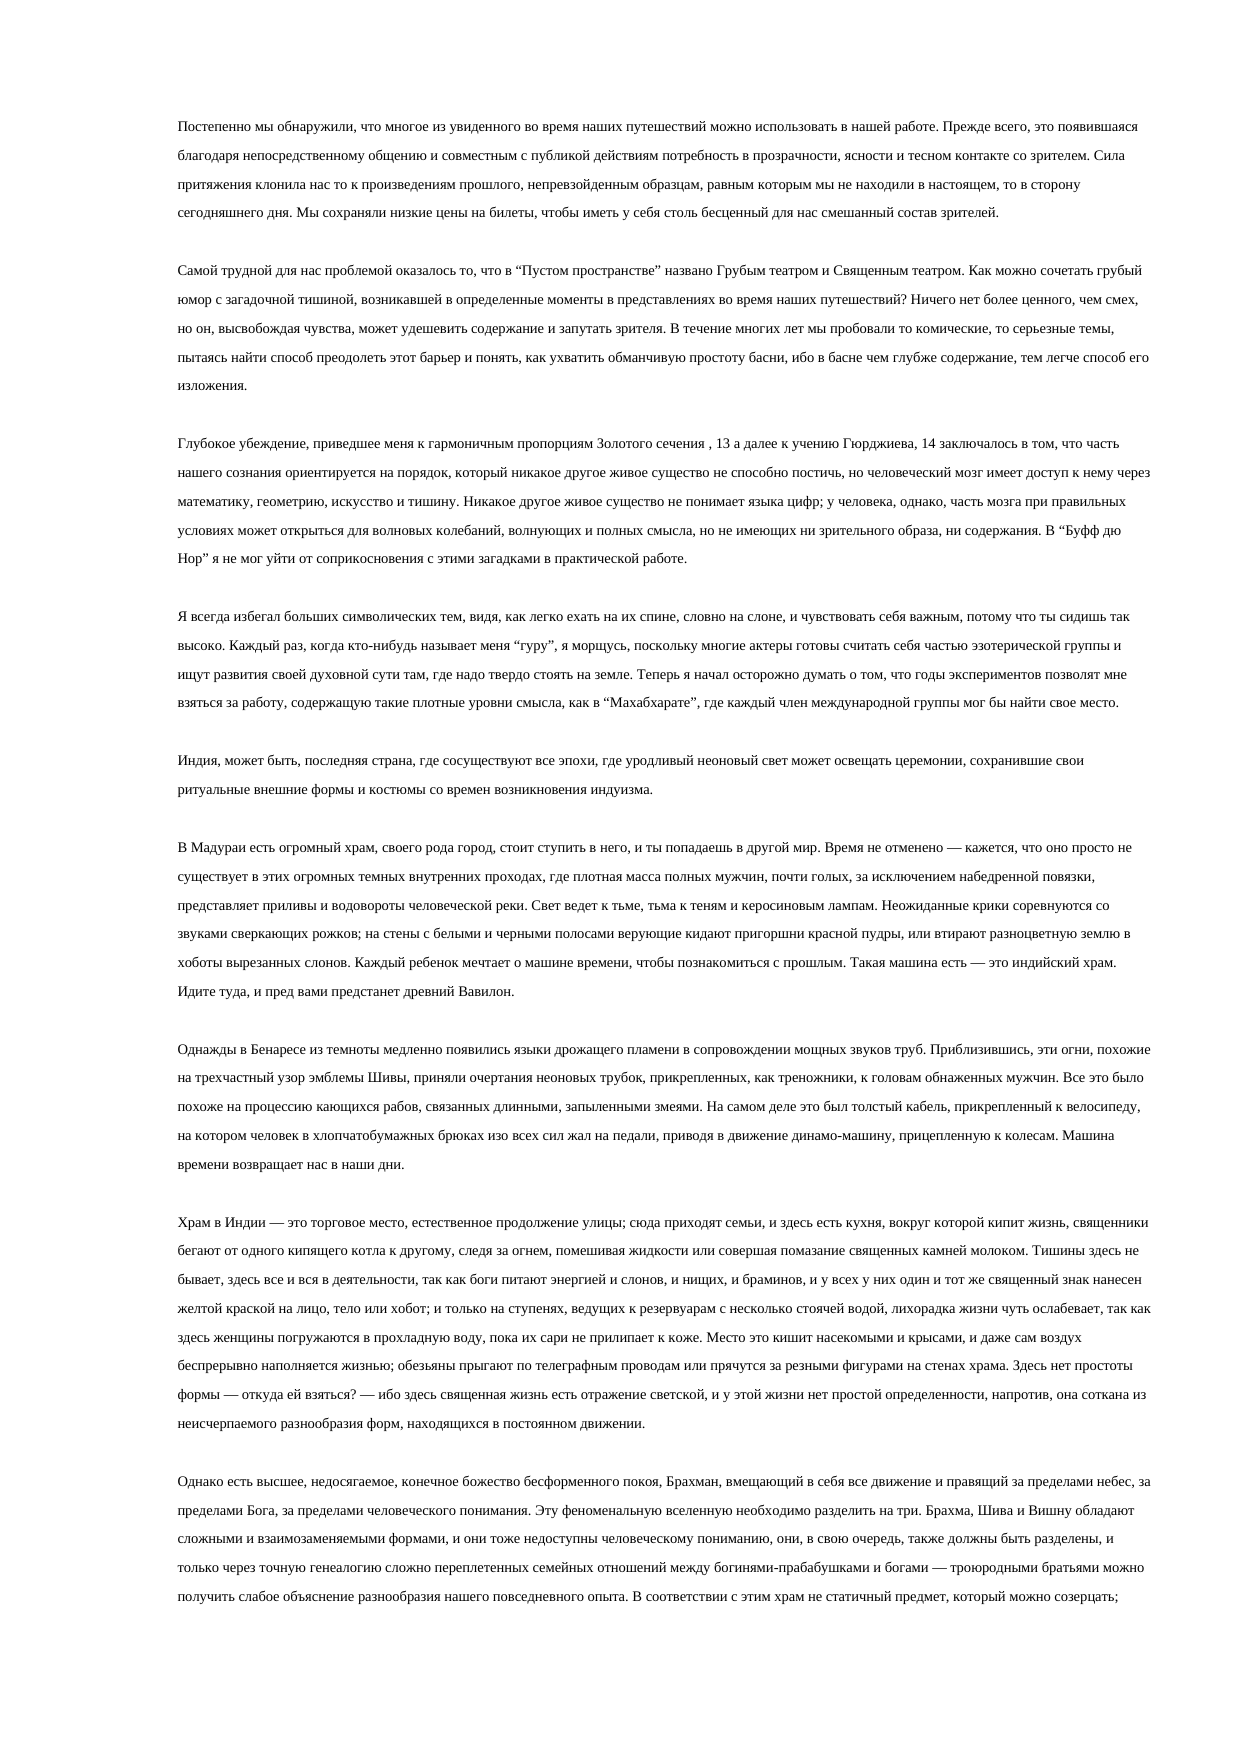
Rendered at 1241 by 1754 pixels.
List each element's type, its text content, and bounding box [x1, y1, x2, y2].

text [177, 1473, 1152, 1616]
text Храм в Индии — это торговое место, естественное продолжение улицы; сюда приходят семьи, и здесь есть кухня, вокруг которой кипит жизнь, священники бегают от одного кипящего котла к другому, следя за огнем, помешивая жидкости или совершая помазание священных камней молоком. Тишины здесь не бывает, здесь все и вся в деятельности, так как боги питают энергией и слонов, и нищих, и браминов, и у всех у них один и тот же священный знак нанесен желтой краской на лицо, тело или хобот; и только на ступенях, ведущих к резервуарам с несколько стоячей водой, лихорадка жизни чуть ослабевает, так как здесь женщины погружаются в прохладную воду, пока их сари не прилипает к коже. Место это кишит насекомыми и крысами, и даже сам воздух беспрерывно наполняется жизнью; обезьяны прыгают по телеграфным проводам или прячутся за резными фигурами на стенах храма. Здесь нет простоты формы — откуда ей взяться? — ибо здесь священная жизнь есть отражение светской, и у этой жизни нет простой определенности, напротив, она соткана из неисчерпаемого разнообразия форм, находящихся в постоянном движении. [177, 1213, 1152, 1443]
text В Мадураи есть огромный храм, своего рода город, стоит ступить в него, и ты попадаешь в другой мир. Время не отменено — кажется, что оно просто не существует в этих огромных темных внутренних проходах, где плотная масса полных мужчин, почти голых, за исключением набедренной повязки, представляет приливы и водовороты человеческой реки. Свет ведет к тьме, тьма к теням и керосиновым лампам. Неожиданные крики соревнуются со звуками сверкающих рожков; на стены с белыми и черными полосами верующие кидают пригоршни красной пудры, или втирают разноцветную землю в хоботы вырезанных слонов. Каждый ребенок мечтает о машине времени, чтобы познакомиться с прошлым. Такая машина есть — это индийский храм. Идите туда, и пред вами предстанет древний Вавилон. [177, 839, 1152, 1011]
text Самой трудной для нас проблемой оказалось то, что в “Пустом пространстве” названо Грубым театром и Священным театром. Как можно сочетать грубый юмор с загадочной тишиной, возникавшей в определенные моменты в представлениях во время наших путешествий? Ничего нет более ценного, чем смех, но он, высвобождая чувства, может удешевить содержание и запутать зрителя. В течение многих лет мы пробовали то комические, то серьезные темы, пытаясь найти способ преодолеть этот барьер и понять, как ухватить обманчивую простоту басни, ибо в басне чем глубже содержание, тем легче способ его изложения. [177, 262, 1152, 406]
text Я всегда избегал больших символических тем, видя, как легко ехать на их спине, словно на слоне, и чувствовать себя важным, потому что ты сидишь так высоко. Каждый раз, когда кто-нибудь называет меня “гуру”, я морщусь, поскольку многие актеры готовы считать себя частью эзотерической группы и ищут развития своей духовной сути там, где надо твердо стоять на земле. Теперь я начал осторожно думать о том, что годы экспериментов позволят мне взяться за работу, содержащую такие плотные уровни смысла, как в “Махабхарате”, где каждый член международной группы мог бы найти свое место. [177, 608, 1152, 723]
text Индия, может быть, последняя страна, где сосуществуют все эпохи, где уродливый неоновый свет может освещать церемонии, сохранившие свои ритуальные внешние формы и костюмы со времен возникновения индуизма. [177, 752, 1152, 810]
text Постепенно мы обнаружили, что многое из увиденного во время наших путешествий можно использовать в нашей работе. Прежде всего, это появившаяся благодаря непосредственному общению и совместным с публикой действиям потребность в прозрачности, ясности и тесном контакте со зрителем. Сила притяжения клонила нас то к произведениям прошлого, непревзойденным образцам, равным которым мы не находили в настоящем, то в сторону сегодняшнего дня. Мы сохраняли низкие цены на билеты, чтобы иметь у себя столь бесценный для нас смешанный состав зрителей. [177, 118, 1152, 233]
text Однажды в Бенаресе из темноты медленно появились языки дрожащего пламени в сопровождении мощных звуков труб. Приблизившись, эти огни, похожие на трехчастный узор эмблемы Шивы, приняли очертания неоновых трубок, прикрепленных, как треножники, к головам обнаженных мужчин. Все это было похоже на процессию кающихся рабов, связанных длинными, запыленными змеями. На самом деле это был толстый кабель, прикрепленный к велосипеду, на котором человек в хлопчатобумажных брюках изо всех сил жал на педали, приводя в движение динамо-машину, прицепленную к колесам. Машина времени возвращает нас в наши дни. [177, 1041, 1152, 1184]
text Глубокое убеждение, приведшее меня к гармоничным пропорциям Золотого сечения , 13 а далее к учению Гюрджиева, 14 заключалось в том, что часть нашего сознания ориентируется на порядок, который никакое другое живое существо не способно постичь, но человеческий мозг имеет доступ к нему через математику, геометрию, искусство и тишину. Никакое другое живое существо не понимает языка цифр; у человека, однако, часть мозга при правильных условиях может открыться для волновых колебаний, волнующих и полных смысла, но не имеющих ни зрительного образа, ни содержания. В “Буфф дю Нор” я не мог уйти от соприкосновения с этими загадками в практической работе. [177, 435, 1152, 579]
